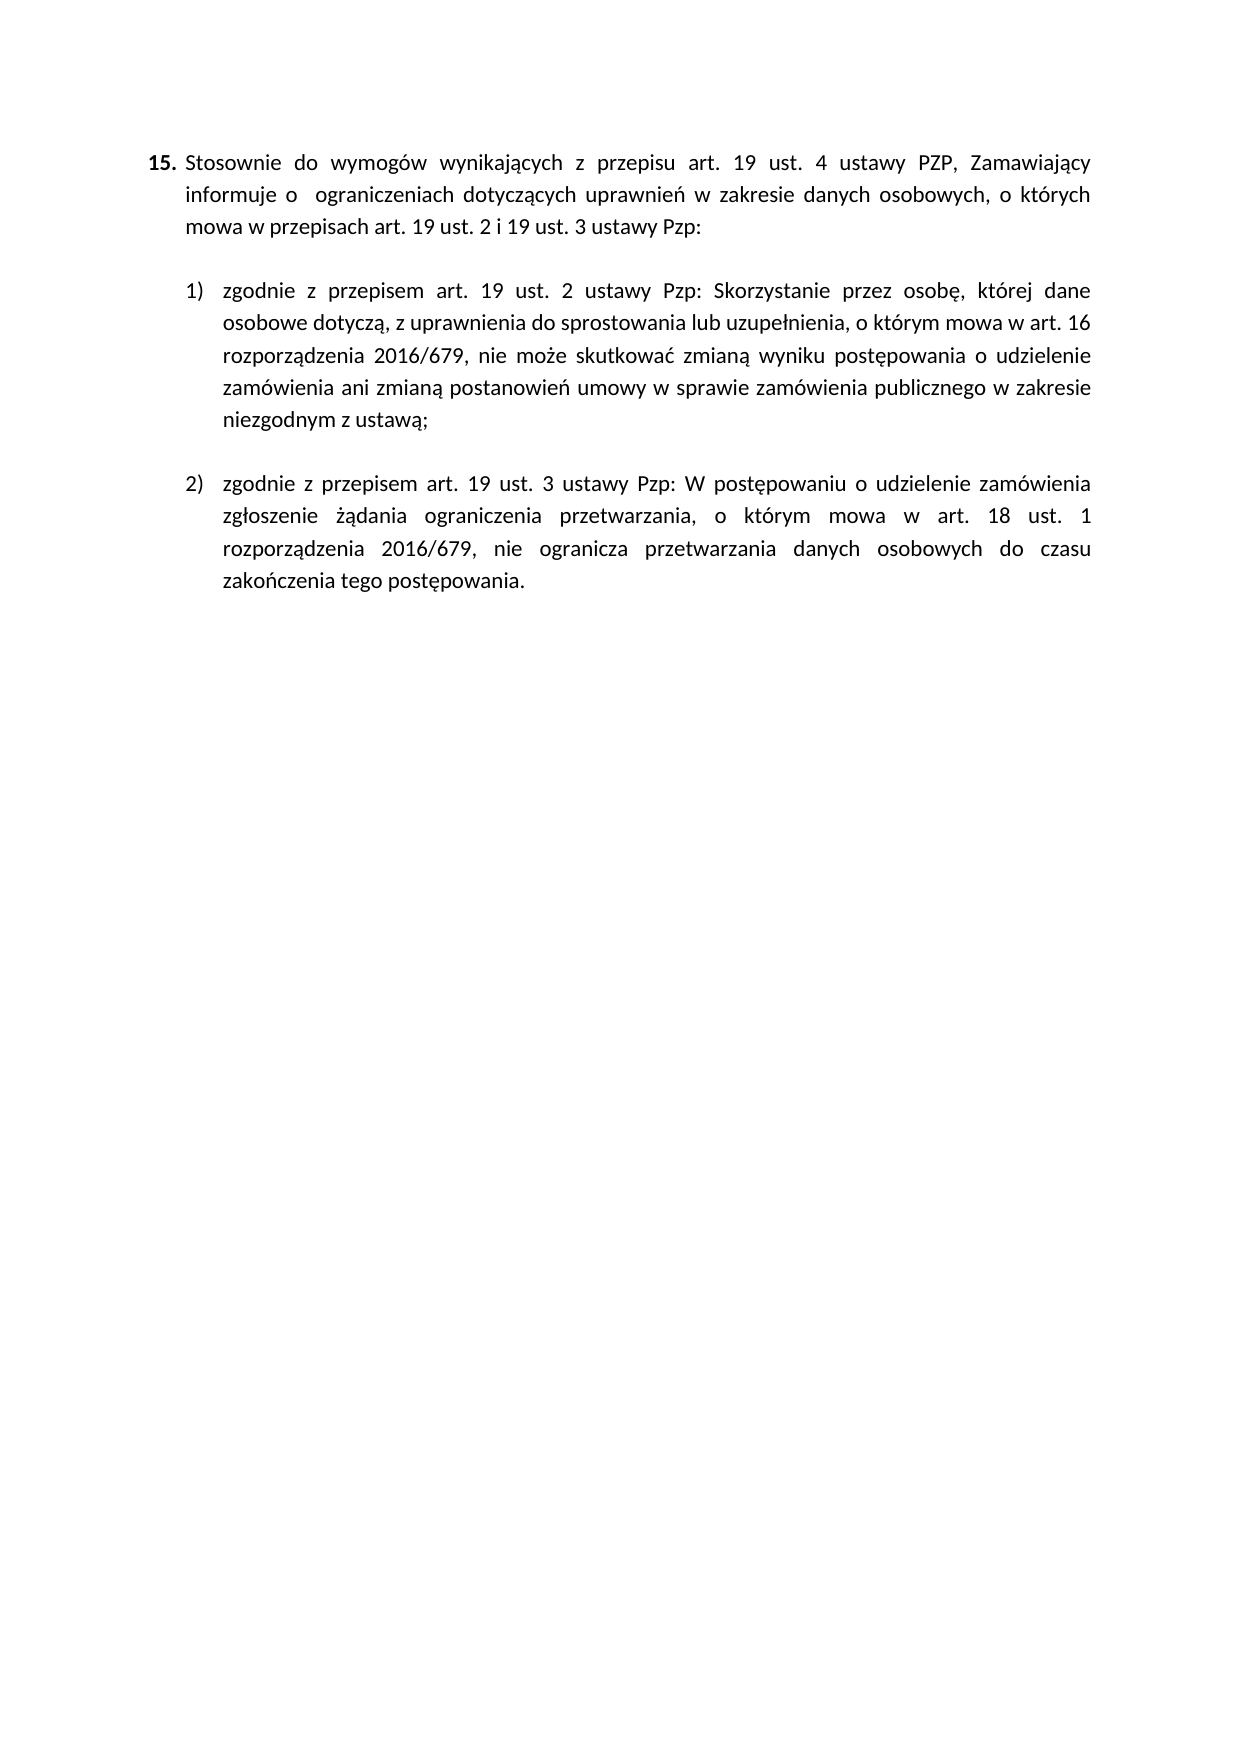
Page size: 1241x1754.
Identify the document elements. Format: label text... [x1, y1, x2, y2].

list zgodnie z przepisem art. 19 ust. 2 ustawy Pzp: Skorzystanie przez osobę, której dane osobowe dotyczą, z uprawnienia do sprostowania lub uzupełnienia, o którym mowa w art. 16 rozporządzenia 2016/679, nie może skutkować zmianą wyniku postępowania o udzielenie zamówienia ani zmianą postanowień umowy w sprawie zamówienia publicznego w zakresie niezgodnym z ustawą; [185, 276, 1093, 433]
list Stosownie do wymogów wynikających z przepisu art. 19 ust. 4 ustawy PZP, Zamawiający informuje o ograniczeniach dotyczących uprawnień w zakresie danych osobowych, o których mowa w przepisach art. 19 ust. 2 i 19 ust. 3 ustawy Pzp: [148, 148, 1093, 240]
list zgodnie z przepisem art. 19 ust. 3 ustawy Pzp: W postępowaniu o udzielenie zamówienia zgłoszenie żądania ograniczenia przetwarzania, o którym mowa w art. 18 ust. 1 rozporządzenia 2016/679, nie ogranicza przetwarzania danych osobowych do czasu zakończenia tego postępowania. [185, 469, 1093, 594]
